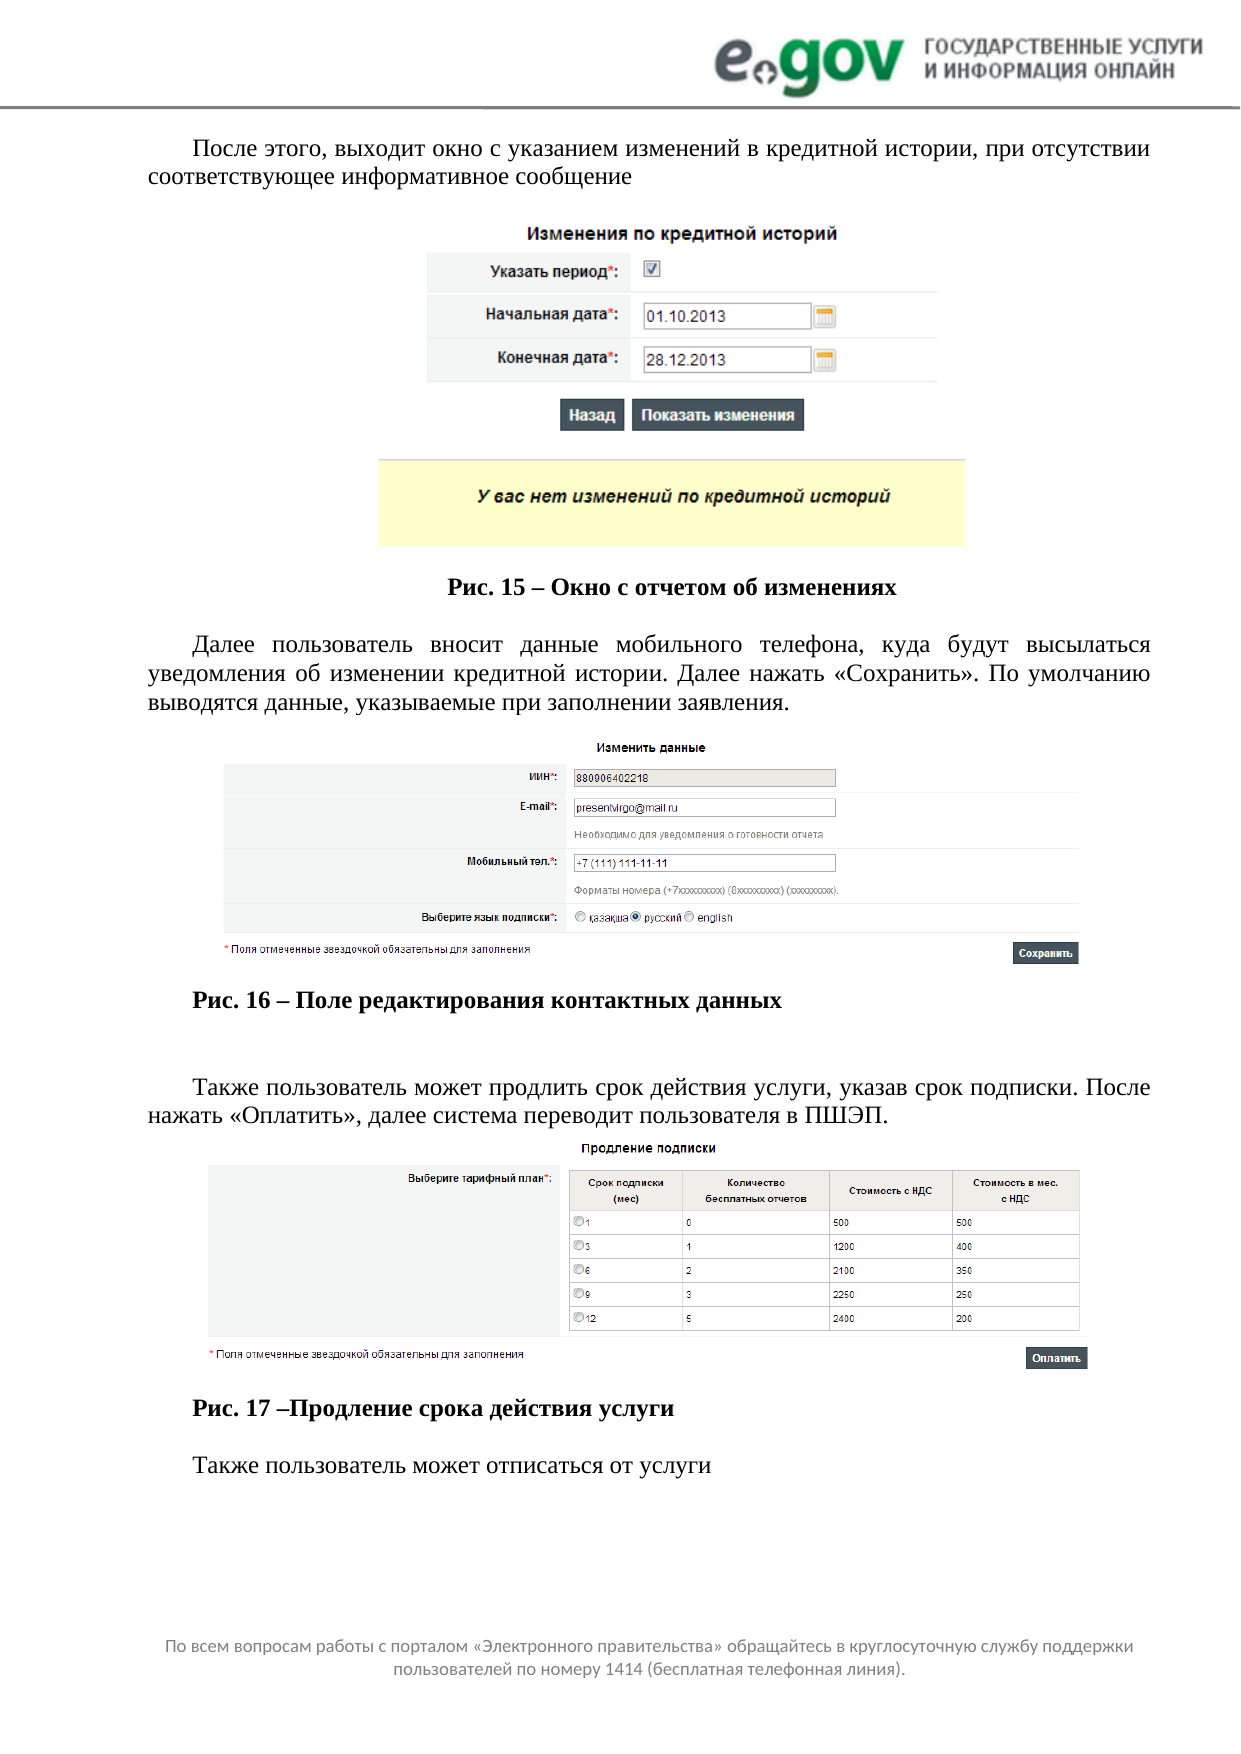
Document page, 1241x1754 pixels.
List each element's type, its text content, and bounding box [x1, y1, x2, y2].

text После этого, выходит окно с указанием изменений в кредитной истории, при отсутствии соответствующее информативное сообщение [148, 133, 1152, 190]
text Рис. 16 – Поле редактирования контактных данных [148, 986, 1152, 1014]
picture [192, 715, 1197, 986]
text Также пользователь может продлить срок действия услуги, указав срок подписки. После нажать «Оплатить», далее система переводит пользователя в ПШЭП. [148, 1072, 1152, 1129]
text Далее пользователь вносит данные мобильного телефона, куда будут высылаться уведомления об изменении кредитной истории. Далее нажать «Сохранить». По умолчанию выводятся данные, указываемые при заполнении заявления. [148, 629, 1152, 716]
text Рис. 17 –Продление срока действия услуги [148, 1393, 1152, 1421]
picture [703, 28, 1217, 105]
text Рис. 15 – Окно с отчетом об изменениях [148, 572, 1152, 601]
picture [378, 190, 966, 572]
text Также пользователь может отписаться от услуги [148, 1450, 1152, 1479]
picture [192, 1129, 1196, 1393]
